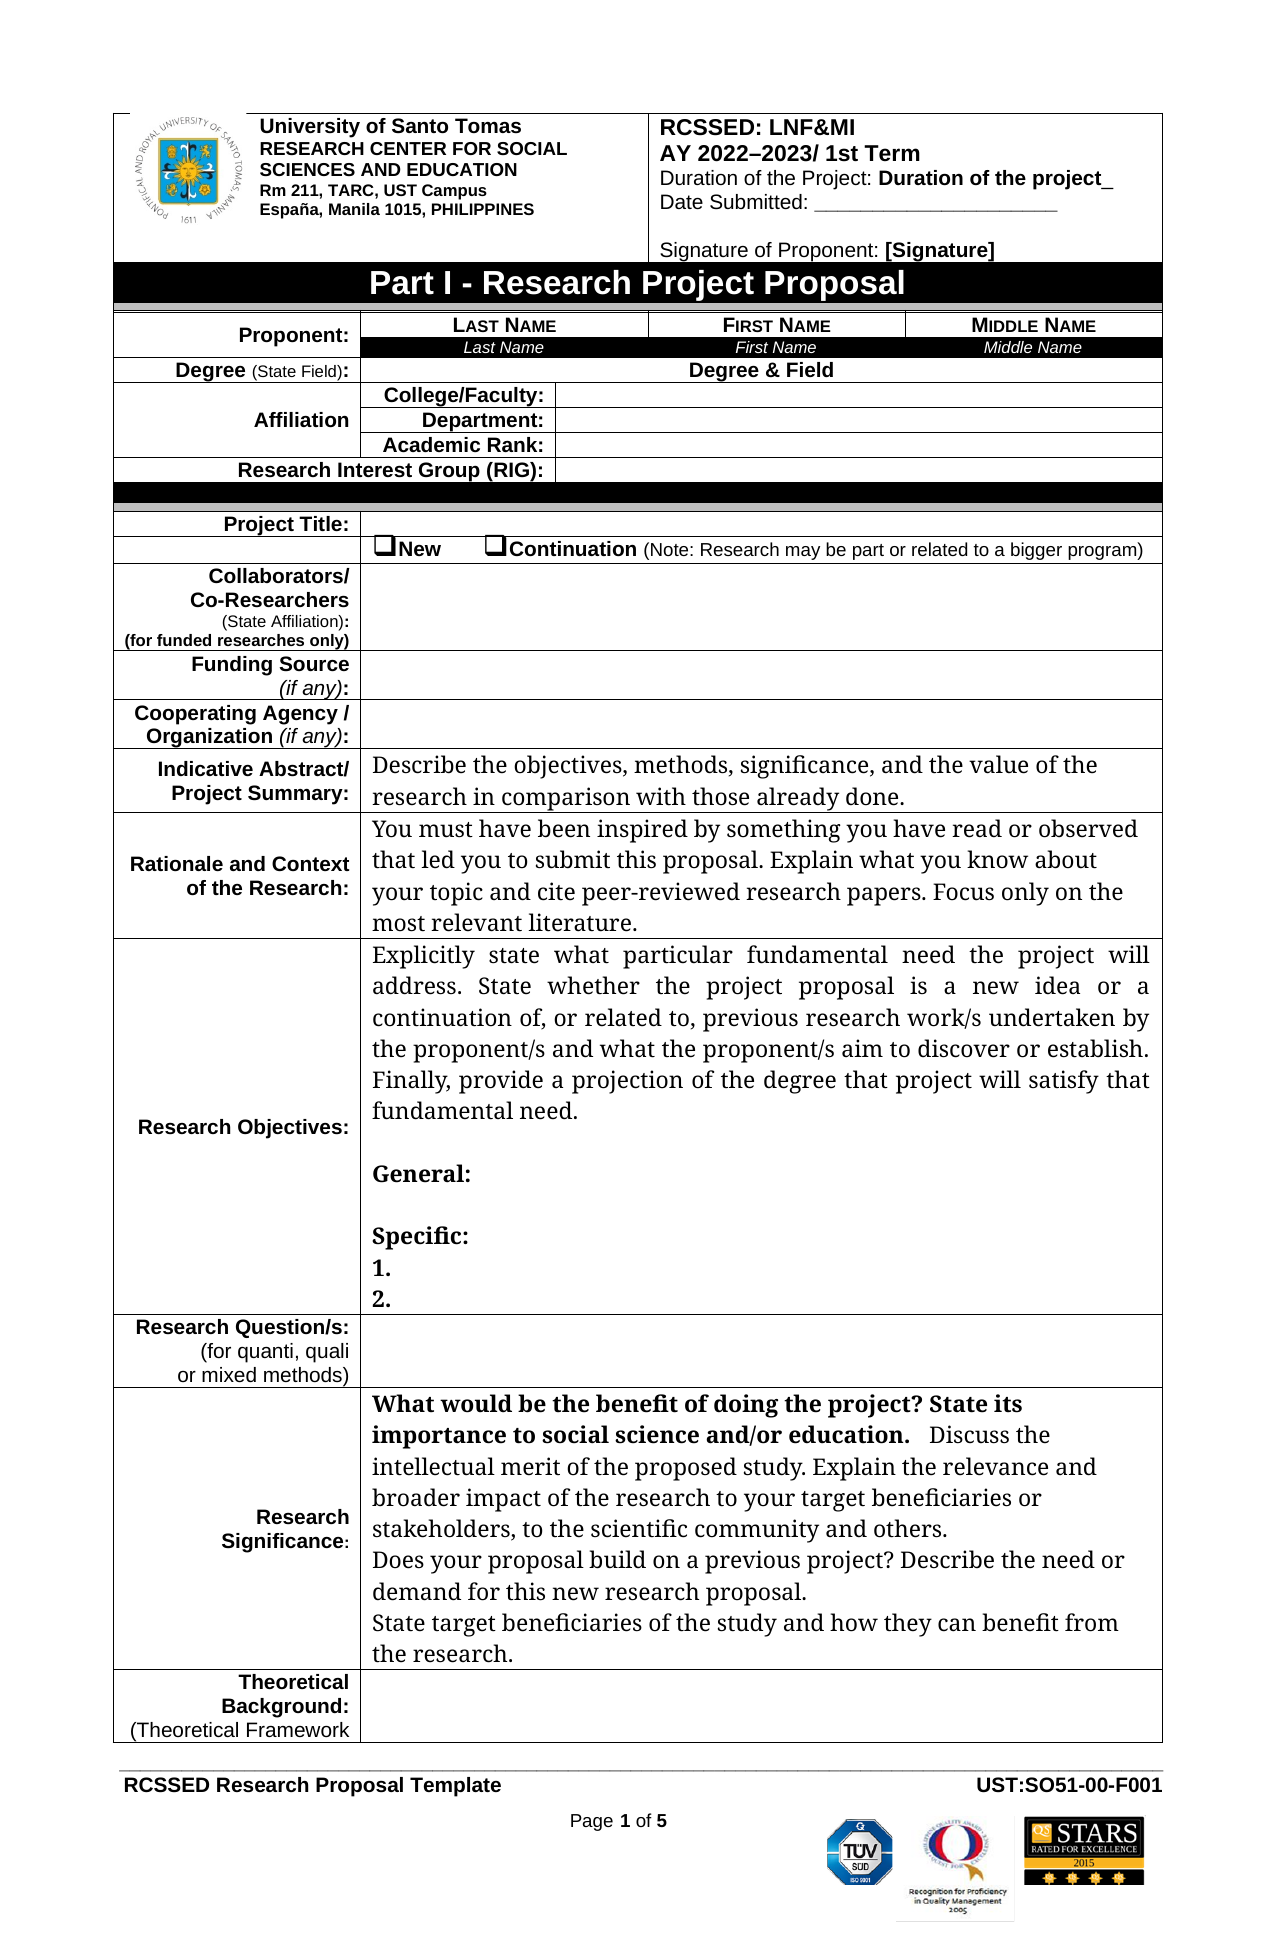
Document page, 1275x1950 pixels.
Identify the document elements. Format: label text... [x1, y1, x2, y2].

table_cell Proponent: [114, 313, 360, 357]
table_cell Academic Rank: [361, 433, 555, 457]
table_cell Degree & Field [361, 358, 1162, 382]
table_cell [361, 1315, 1162, 1387]
table_cell Affiliation [114, 383, 360, 457]
table_cell [114, 503, 1162, 511]
table_cell Research Objectives: [114, 939, 360, 1314]
table_cell Middle Name [906, 338, 1162, 357]
table_cell First Name [649, 338, 905, 357]
table_cell [556, 383, 1162, 407]
table_cell Part I - Research Project Proposal [114, 263, 1162, 302]
table_cell [361, 651, 1162, 699]
table_cell Indicative Abstract/ Project Summary: [114, 749, 360, 812]
table_cell Degree (State Field): [114, 358, 360, 382]
table_cell [556, 433, 1162, 457]
table_cell [361, 564, 1162, 650]
table_cell [114, 303, 1162, 310]
table_cell Research Significance: [114, 1388, 360, 1669]
picture [896, 1816, 1015, 1922]
table_cell [361, 1670, 1162, 1742]
table_cell Collaborators/ Co-Researchers (State Affiliation): (for funded researches only) [114, 564, 360, 650]
table_cell What would be the benefit of doing the project? State its importance to social science and/or education. Discuss the intellectual merit of the proposed study. Explain the relevance and broader impact of the research to your target beneficiaries or stakeholders, to the scientific community and others. Does your proposal build on a previous project? Describe the need or demand for this new research proposal. State target beneficiaries of the study and how they can benefit from the research. [361, 1388, 1162, 1669]
table_cell Cooperating Agency / Organization (if any): [114, 700, 360, 748]
table_cell Research Interest Group (RIG): [114, 458, 555, 482]
table_header RCSSED: LNF&MI AY 2022–2023/ 1st Term Duration of the Project: Duration of the project_ Date Submitted: _____________________ Signature of Proponent: [Signature] [649, 114, 1162, 262]
table_cell [556, 408, 1162, 432]
table_header University of Santo Tomas RESEARCH CENTER FOR SOCIAL SCIENCES AND EDUCATION Rm 211, TARC, UST Campus España, Manila 1015, PHILIPPINES [114, 114, 648, 262]
table_cell Project Title: [114, 512, 360, 536]
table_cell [114, 1670, 360, 1742]
table_cell You must have been inspired by something you have read or observed that led you to submit this proposal. Explain what you know about your topic and cite peer-reviewed research papers. Focus only on the most relevant literature. [361, 813, 1162, 938]
table_cell Middle Name [906, 313, 1162, 337]
picture [130, 112, 247, 228]
table_cell College/Faculty: [361, 383, 555, 407]
table_cell First Name [649, 313, 905, 337]
table_cell [556, 458, 1162, 482]
table_cell Rationale and Context of the Research: [114, 813, 360, 938]
table_cell Last Name [361, 313, 648, 337]
table_cell [114, 537, 360, 563]
table_cell Department: [361, 408, 555, 432]
table_cell Funding Source (if any): [114, 651, 360, 699]
table_cell Describe the objectives, methods, significance, and the value of the research in comparison with those already done. [361, 749, 1162, 812]
table_cell Last Name [361, 338, 648, 357]
table_cell [114, 483, 1162, 502]
picture [826, 1818, 892, 1884]
table_cell Research Question/s: (for quanti, quali or mixed methods) [114, 1315, 360, 1387]
table_cell [361, 512, 1162, 536]
table_cell Explicitly state what particular fundamental need the project will address. State whether the project proposal is a new idea or a continuation of, or related to, previous research work/s undertaken by the proponent/s and what the proponent/s aim to discover or establish. Finally, provide a projection of the degree that project will satisfy that fundamental need. General: Specific: 1. 2. [361, 939, 1162, 1314]
table_cell New Continuation (Note: Research may be part or related to a bigger program) [361, 537, 1162, 563]
picture [1023, 1815, 1146, 1884]
table_cell [361, 700, 1162, 748]
